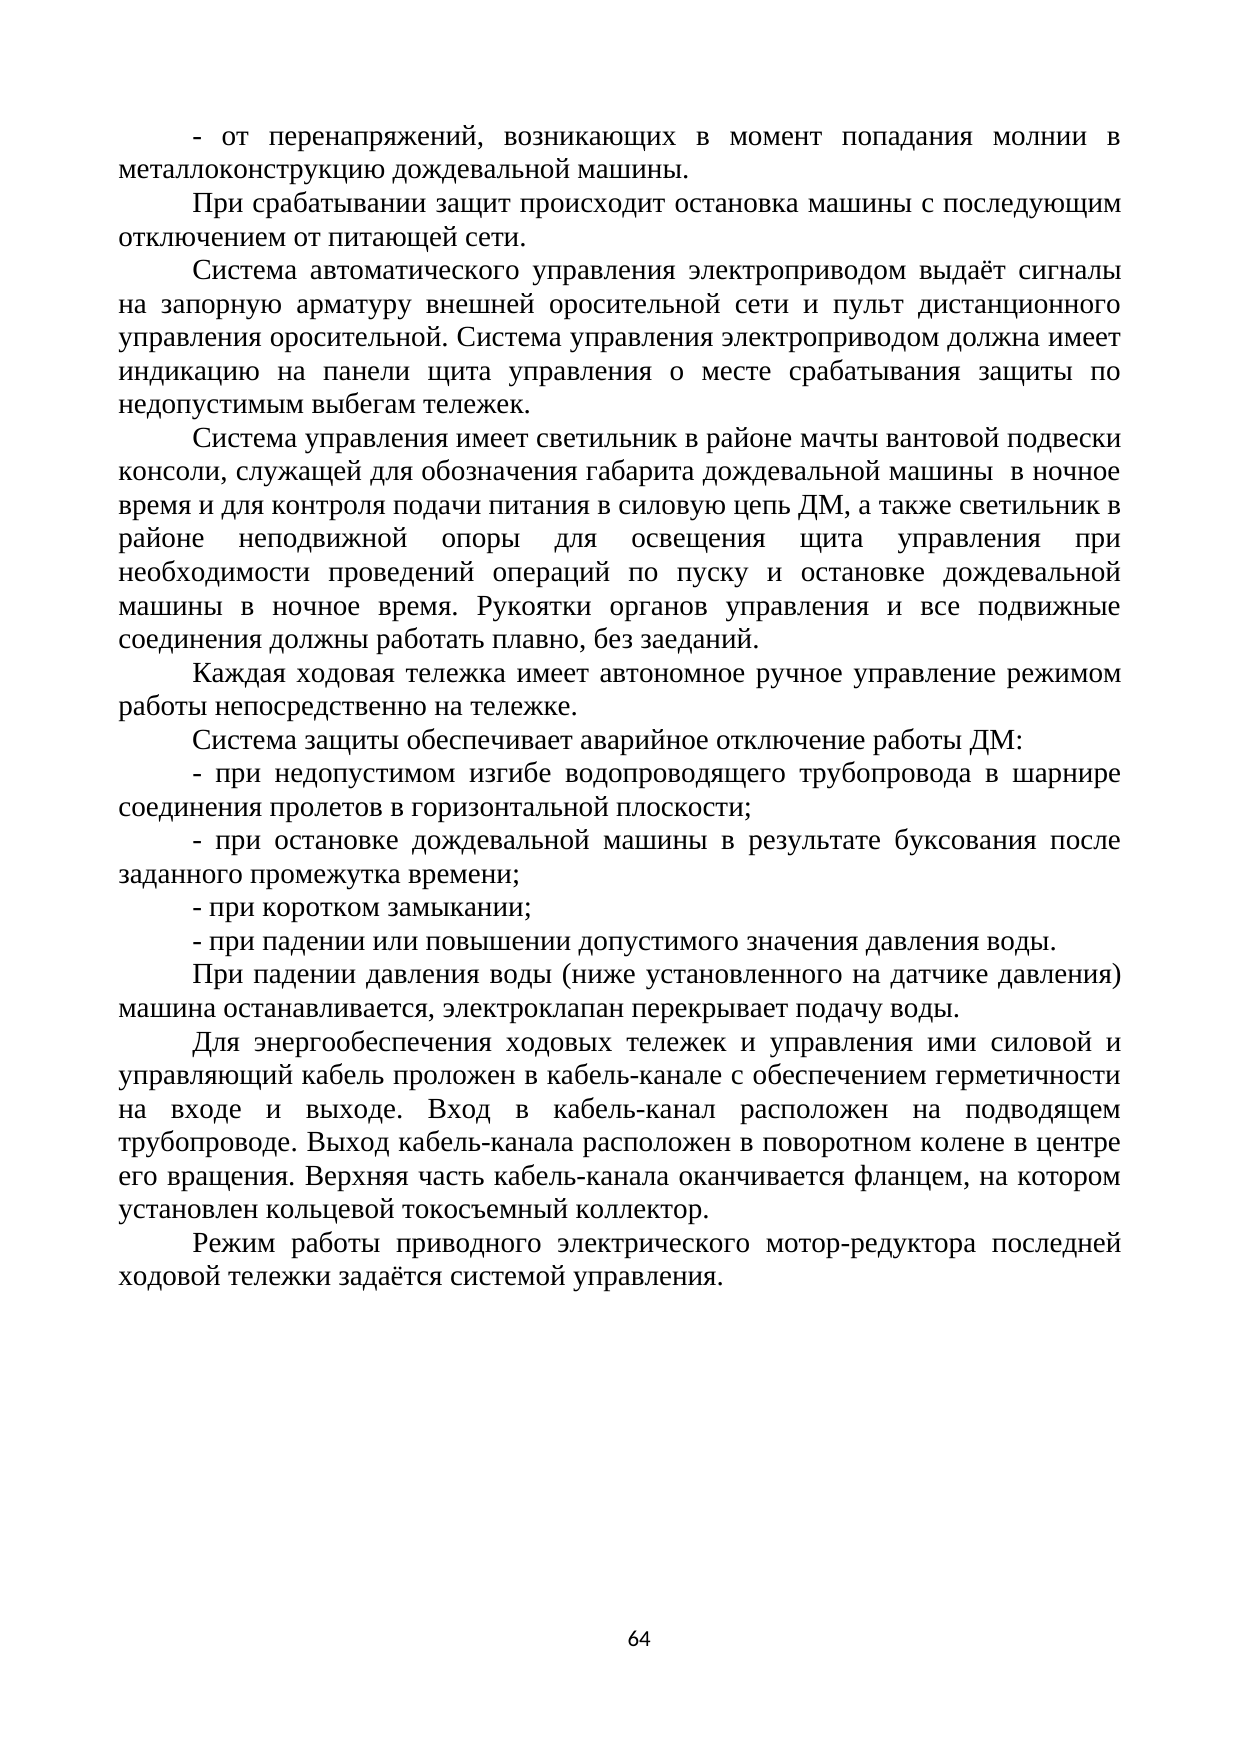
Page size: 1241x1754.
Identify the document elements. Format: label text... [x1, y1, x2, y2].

text Каждая ходовая тележка имеет автономное ручное управление режимом работы непосредственно на тележке. [118, 655, 1122, 722]
text - при недопустимом изгибе водопроводящего трубопровода в шарнире соединения пролетов в горизонтальной плоскости; [118, 755, 1122, 822]
text - при остановке дождевальной машины в результате буксования после заданного промежутка времени; [118, 822, 1122, 889]
text - при падении или повышении допустимого значения давления воды. [118, 923, 1122, 957]
text - от перенапряжений, возникающих в момент попадания молнии в металлоконструкцию дождевальной машины. [118, 118, 1122, 185]
text Система защиты обеспечивает аварийное отключение работы ДМ: [118, 722, 1122, 755]
text Режим работы приводного электрического мотор-редуктора последней ходовой тележки задаётся системой управления. [118, 1225, 1122, 1292]
text При срабатывании защит происходит остановка машины с последующим отключением от питающей сети. [118, 185, 1122, 252]
text - при коротком замыкании; [118, 889, 1122, 923]
text Система автоматического управления электроприводом выдаёт сигналы на запорную арматуру внешней оросительной сети и пульт дистанционного управления оросительной. Система управления электроприводом должна имеет индикацию на панели щита управления о месте срабатывания защиты по недопустимым выбегам тележек. [118, 252, 1122, 420]
text Для энергообеспечения ходовых тележек и управления ими силовой и управляющий кабель проложен в кабель-канале с обеспечением герметичности на входе и выходе. Вход в кабель-канал расположен на подводящем трубопроводе. Выход кабель-канала расположен в поворотном колене в центре его вращения. Верхняя часть кабель-канала оканчивается фланцем, на котором установлен кольцевой токосъемный коллектор. [118, 1024, 1122, 1225]
text Система управления имеет светильник в районе мачты вантовой подвески консоли, служащей для обозначения габарита дождевальной машины в ночное время и для контроля подачи питания в силовую цепь ДМ, а также светильник в районе неподвижной опоры для освещения щита управления при необходимости проведений операций по пуску и остановке дождевальной машины в ночное время. Рукоятки органов управления и все подвижные соединения должны работать плавно, без заеданий. [118, 420, 1122, 655]
text При падении давления воды (ниже установленного на датчике давления) машина останавливается, электроклапан перекрывает подачу воды. [118, 957, 1122, 1024]
